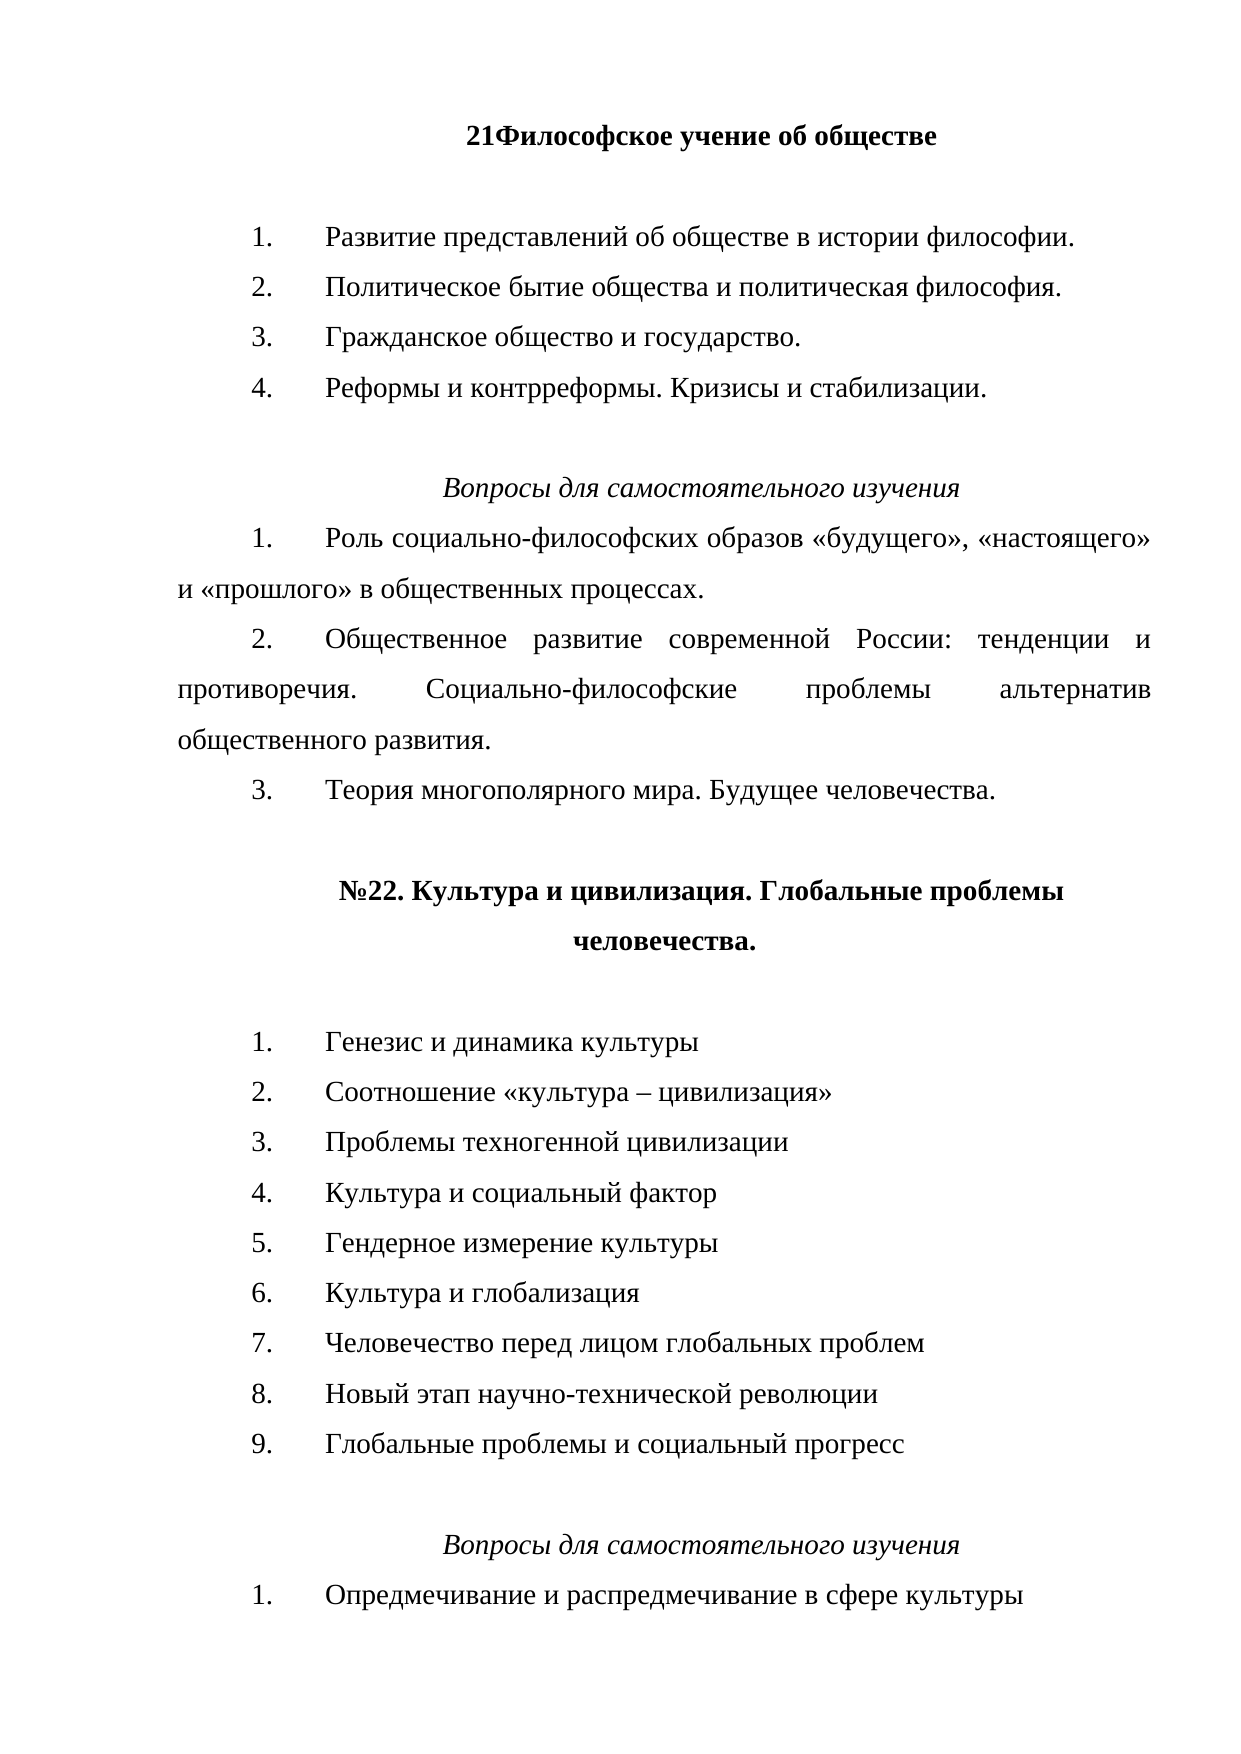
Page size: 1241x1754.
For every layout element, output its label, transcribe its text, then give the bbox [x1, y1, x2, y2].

list Генезис и динамика культуры [177, 1024, 1152, 1057]
text 21Философское учение об обществе [177, 118, 1152, 152]
list Опредмечивание и распредмечивание в сфере культуры [177, 1577, 1152, 1611]
list Культура и социальный фактор [177, 1175, 1152, 1208]
list Соотношение «культура – цивилизация» [177, 1074, 1152, 1108]
list Гендерное измерение культуры [177, 1225, 1152, 1258]
list Вопросы для самостоятельного изучения [177, 470, 1152, 504]
list Человечество перед лицом глобальных проблем [177, 1326, 1152, 1359]
list Новый этап научно-технической революции [177, 1376, 1152, 1409]
list Теория многополярного мира. Будущее человечества. [177, 772, 1152, 806]
list Культура и глобализация [177, 1275, 1152, 1309]
list Общественное развитие современной России: тенденции и противоречия. Социально-философские проблемы альтернатив общественного развития. [177, 621, 1152, 755]
list Роль социально-философских образов «будущего», «настоящего» и «прошлого» в общественных процессах. [177, 521, 1152, 604]
list Глобальные проблемы и социальный прогресс [177, 1426, 1152, 1460]
list Политическое бытие общества и политическая философия. [177, 269, 1152, 303]
list Проблемы техногенной цивилизации [177, 1124, 1152, 1158]
list Реформы и контрреформы. Кризисы и стабилизации. [177, 370, 1152, 403]
list Развитие представлений об обществе в истории философии. [177, 219, 1152, 252]
text №22. Культура и цивилизация. Глобальные проблемы человечества. [177, 873, 1152, 957]
list Гражданское общество и государство. [177, 319, 1152, 353]
text Вопросы для самостоятельного изучения [177, 1527, 1152, 1560]
